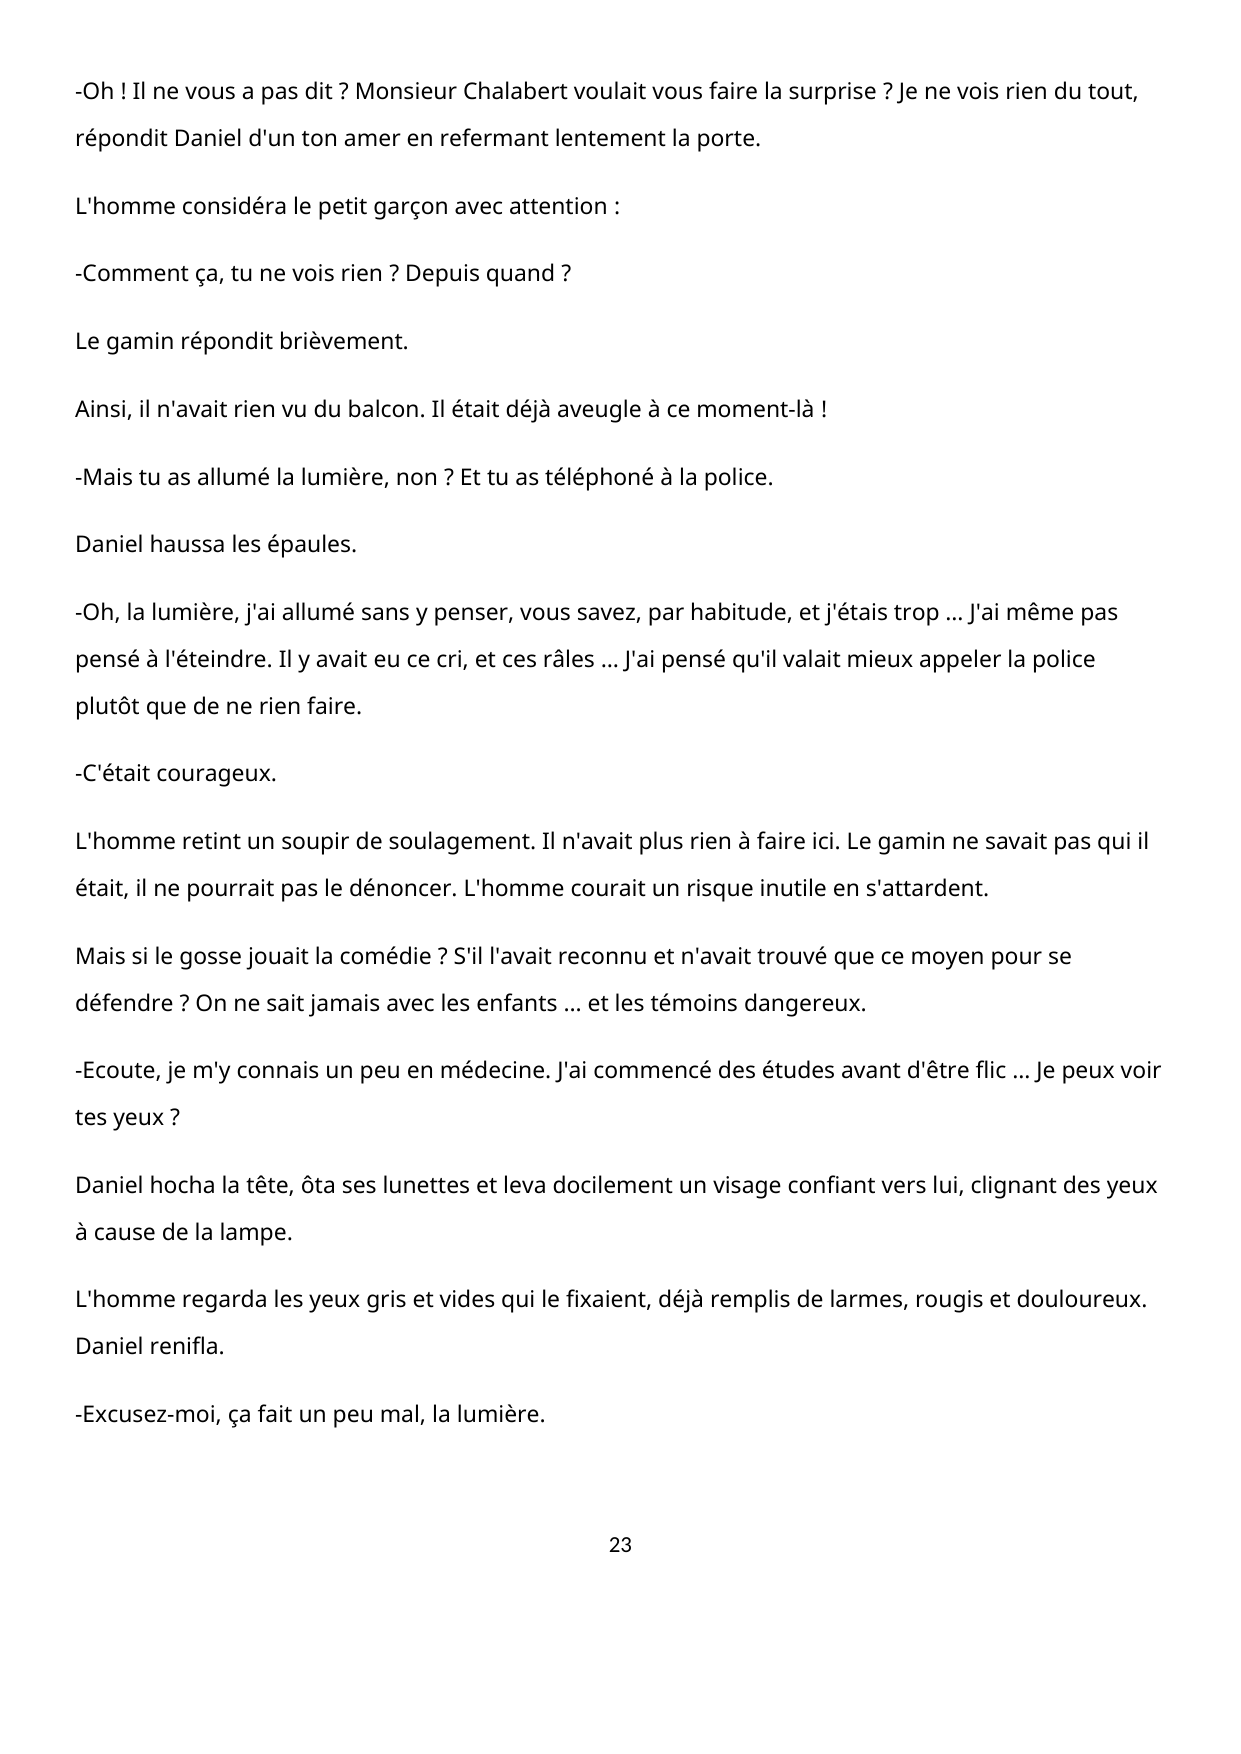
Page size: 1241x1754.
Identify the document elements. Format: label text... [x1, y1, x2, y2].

text -Oh, la lumière, j'ai allumé sans y penser, vous savez, par habitude, et j'étais trop … J'ai même pas pensé à l'éteindre. Il y avait eu ce cri, et ces râles … J'ai pensé qu'il valait mieux appeler la police plutôt que de ne rien faire. [75, 596, 1165, 721]
text -Oh ! Il ne vous a pas dit ? Monsieur Chalabert voulait vous faire la surprise ? Je ne vois rien du tout, répondit Daniel d'un ton amer en refermant lentement la porte. [75, 75, 1165, 153]
text Daniel hocha la tête, ôta ses lunettes et leva docilement un visage confiant vers lui, clignant des yeux à cause de la lampe. [75, 1169, 1165, 1247]
text -Comment ça, tu ne vois rien ? Depuis quand ? [75, 257, 1165, 288]
text L'homme retint un soupir de soulagement. Il n'avait plus rien à faire ici. Le gamin ne savait pas qui il était, il ne pourrait pas le dénoncer. L'homme courait un risque inutile en s'attardent. [75, 825, 1165, 903]
text Ainsi, il n'avait rien vu du balcon. Il était déjà aveugle à ce moment-là ! [75, 393, 1165, 424]
text -C'était courageux. [75, 757, 1165, 788]
text -Mais tu as allumé la lumière, non ? Et tu as téléphoné à la police. [75, 460, 1165, 492]
text Mais si le gosse jouait la comédie ? S'il l'avait reconnu et n'avait trouvé que ce moyen pour se défendre ? On ne sait jamais avec les enfants … et les témoins dangereux. [75, 939, 1165, 1018]
text Le gamin répondit brièvement. [75, 325, 1165, 356]
text Daniel haussa les épaules. [75, 528, 1165, 559]
text -Ecoute, je m'y connais un peu en médecine. J'ai commencé des études avant d'être flic … Je peux voir tes yeux ? [75, 1054, 1165, 1132]
text L'homme considéra le petit garçon avec attention : [75, 189, 1165, 221]
text -Excusez-moi, ça fait un peu mal, la lumière. [75, 1398, 1165, 1429]
text L'homme regarda les yeux gris et vides qui le fixaient, déjà remplis de larmes, rougis et douloureux. Daniel renifla. [75, 1283, 1165, 1361]
